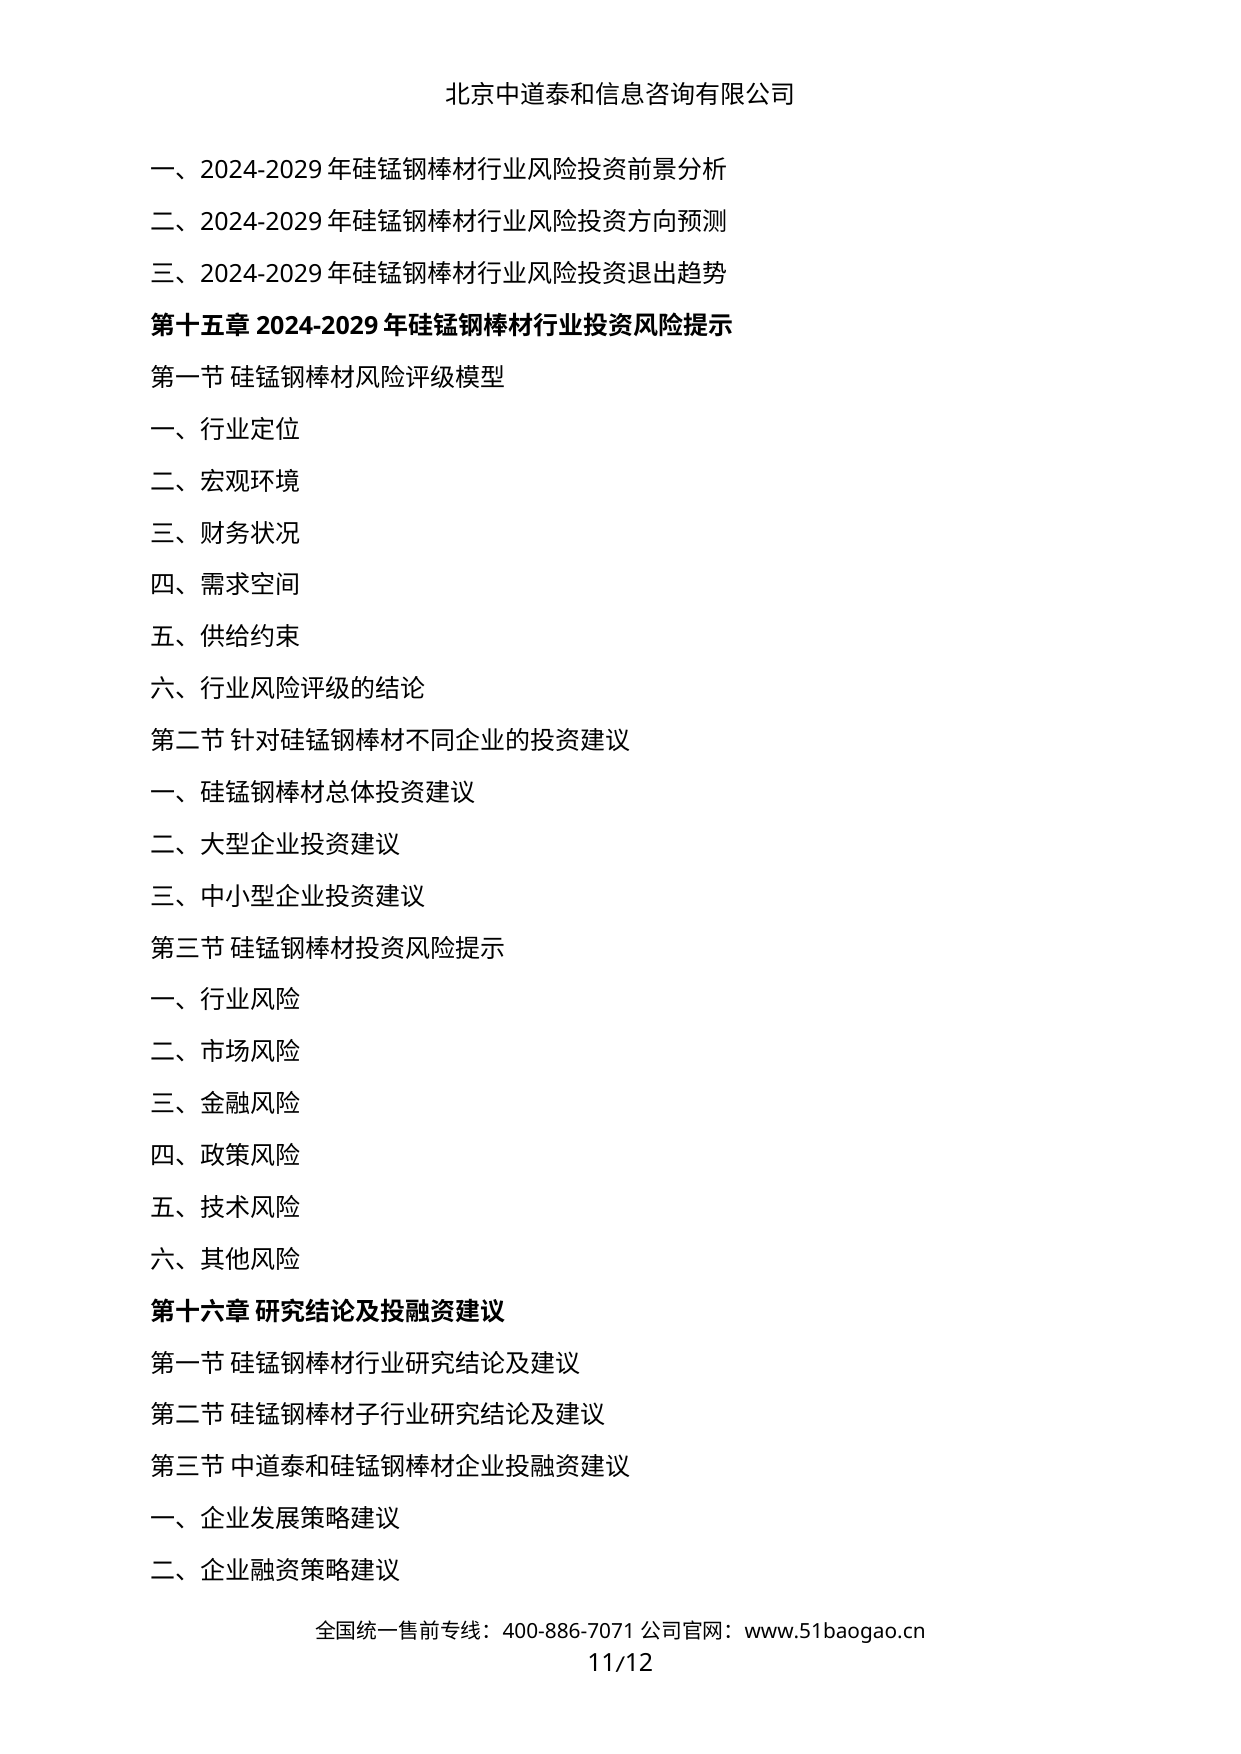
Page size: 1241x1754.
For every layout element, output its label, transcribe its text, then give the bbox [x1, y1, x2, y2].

text 二、2024-2029年硅锰钢棒材行业风险投资方向预测 [150, 202, 1090, 238]
text 第二节 硅锰钢棒材子行业研究结论及建议 [150, 1395, 1090, 1431]
text 一、行业定位 [150, 409, 1090, 446]
text 二、市场风险 [150, 1032, 1090, 1068]
text 第一节 硅锰钢棒材风险评级模型 [150, 357, 1090, 394]
text 二、宏观环境 [150, 461, 1090, 497]
text 一、2024-2029年硅锰钢棒材行业风险投资前景分析 [150, 150, 1090, 186]
text 六、行业风险评级的结论 [150, 669, 1090, 705]
text 三、金融风险 [150, 1084, 1090, 1120]
text 第一节 硅锰钢棒材行业研究结论及建议 [150, 1343, 1090, 1379]
text 三、中小型企业投资建议 [150, 876, 1090, 912]
text 二、企业融资策略建议 [150, 1551, 1090, 1587]
text 三、2024-2029年硅锰钢棒材行业风险投资退出趋势 [150, 254, 1090, 290]
text 四、需求空间 [150, 565, 1090, 601]
text 一、企业发展策略建议 [150, 1499, 1090, 1535]
text 一、行业风险 [150, 980, 1090, 1016]
text 第三节 中道泰和硅锰钢棒材企业投融资建议 [150, 1447, 1090, 1483]
text 第二节 针对硅锰钢棒材不同企业的投资建议 [150, 721, 1090, 757]
text 六、其他风险 [150, 1239, 1090, 1276]
text 四、政策风险 [150, 1136, 1090, 1172]
text 五、供给约束 [150, 617, 1090, 653]
text 三、财务状况 [150, 513, 1090, 549]
text 一、硅锰钢棒材总体投资建议 [150, 772, 1090, 809]
text 第三节 硅锰钢棒材投资风险提示 [150, 928, 1090, 964]
text 五、技术风险 [150, 1187, 1090, 1224]
text 二、大型企业投资建议 [150, 824, 1090, 861]
text 第十六章 研究结论及投融资建议 [150, 1291, 1090, 1327]
text 第十五章 2024-2029年硅锰钢棒材行业投资风险提示 [150, 306, 1090, 342]
